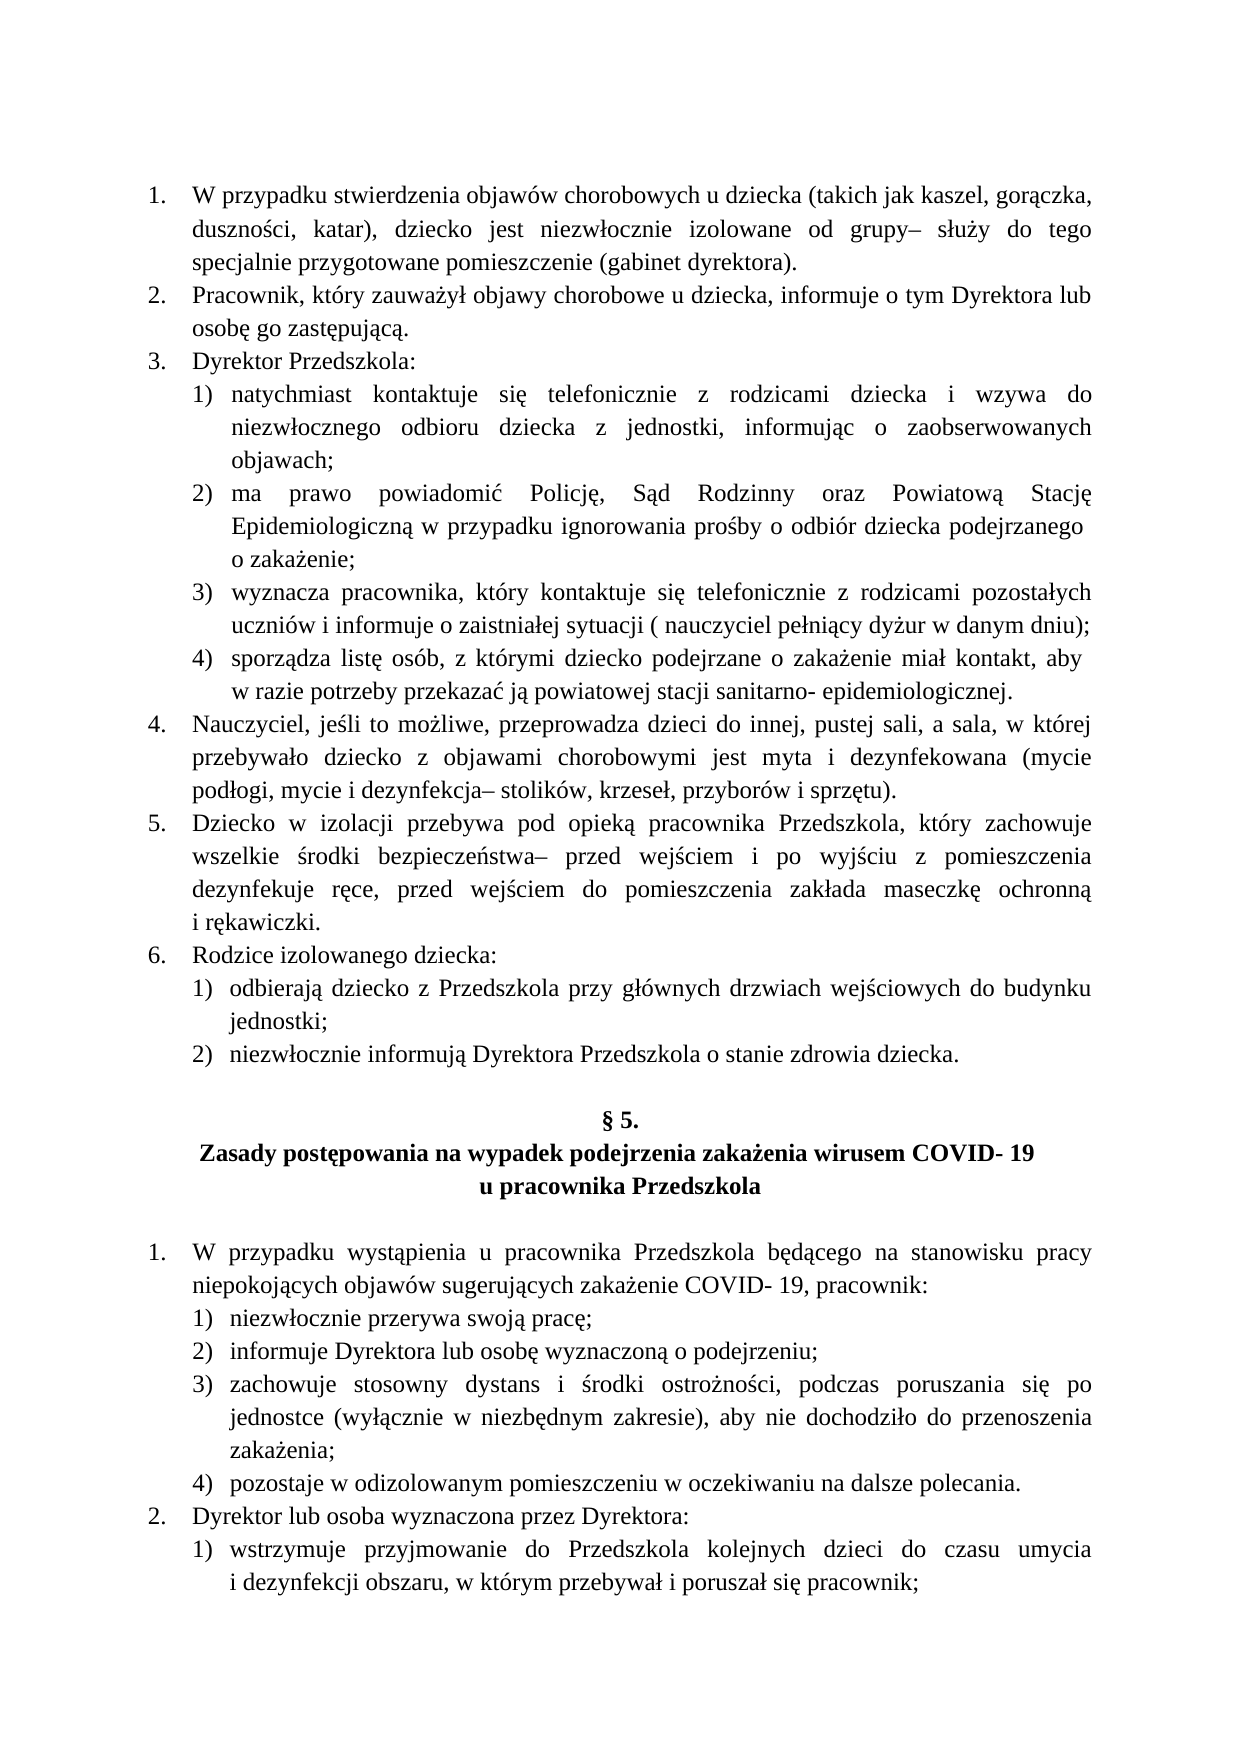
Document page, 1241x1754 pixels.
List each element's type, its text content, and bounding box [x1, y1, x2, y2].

list niezwłocznie przerywa swoją pracę; [192, 1303, 1093, 1332]
list sporządza listę osób, z którymi dziecko podejrzane o zakażenie miał kontakt, aby w razie potrzeby przekazać ją powiatowej stacji sanitarno- epidemiologicznej. [192, 643, 1093, 705]
list zachowuje stosowny dystans i środki ostrożności, podczas poruszania się po jednostce (wyłącznie w niezbędnym zakresie), aby nie dochodziło do przenoszenia zakażenia; [192, 1369, 1093, 1464]
text Zasady postępowania na wypadek podejrzenia zakażenia wirusem COVID- 19 u pracownika Przedszkola [148, 1138, 1093, 1200]
list Dyrektor lub osoba wyznaczona przez Dyrektora: [148, 1501, 1093, 1530]
list odbierają dziecko z Przedszkola przy głównych drzwiach wejściowych do budynku jednostki; [192, 973, 1093, 1035]
list pozostaje w odizolowanym pomieszczeniu w oczekiwaniu na dalsze polecania. [192, 1468, 1093, 1497]
list ma prawo powiadomić Policję, Sąd Rodzinny oraz Powiatową Stację Epidemiologiczną w przypadku ignorowania prośby o odbiór dziecka podejrzanego o zakażenie; [192, 478, 1093, 573]
list informuje Dyrektora lub osobę wyznaczoną o podejrzeniu; [192, 1336, 1093, 1365]
list Nauczyciel, jeśli to możliwe, przeprowadza dzieci do innej, pustej sali, a sala, w której przebywało dziecko z objawami chorobowymi jest myta i dezynfekowana (mycie podłogi, mycie i dezynfekcja– stolików, krzeseł, przyborów i sprzętu). [148, 709, 1093, 804]
list Dziecko w izolacji przebywa pod opieką pracownika Przedszkola, który zachowuje wszelkie środki bezpieczeństwa– przed wejściem i po wyjściu z pomieszczenia dezynfekuje ręce, przed wejściem do pomieszczenia zakłada maseczkę ochronną i rękawiczki. [148, 808, 1093, 936]
list Rodzice izolowanego dziecka: [148, 940, 1093, 969]
list Dyrektor Przedszkola: [148, 346, 1093, 374]
list niezwłocznie informują Dyrektora Przedszkola o stanie zdrowia dziecka. [192, 1039, 1093, 1068]
list W przypadku stwierdzenia objawów chorobowych u dziecka (takich jak kaszel, gorączka, duszności, katar), dziecko jest niezwłocznie izolowane od grupy– służy do tego specjalnie przygotowane pomieszczenie (gabinet dyrektora). [148, 181, 1093, 275]
list wstrzymuje przyjmowanie do Przedszkola kolejnych dzieci do czasu umycia i dezynfekcji obszaru, w którym przebywał i poruszał się pracownik; [192, 1534, 1093, 1596]
list natychmiast kontaktuje się telefonicznie z rodzicami dziecka i wzywa do niezwłocznego odbioru dziecka z jednostki, informując o zaobserwowanych objawach; [192, 379, 1093, 473]
list wyznacza pracownika, który kontaktuje się telefonicznie z rodzicami pozostałych uczniów i informuje o zaistniałej sytuacji ( nauczyciel pełniący dyżur w danym dniu); [192, 577, 1093, 639]
list Pracownik, który zauważył objawy chorobowe u dziecka, informuje o tym Dyrektora lub osobę go zastępującą. [148, 280, 1093, 341]
list W przypadku wystąpienia u pracownika Przedszkola będącego na stanowisku pracy niepokojących objawów sugerujących zakażenie COVID- 19, pracownik: [148, 1237, 1093, 1299]
text § 5. [148, 1105, 1093, 1134]
